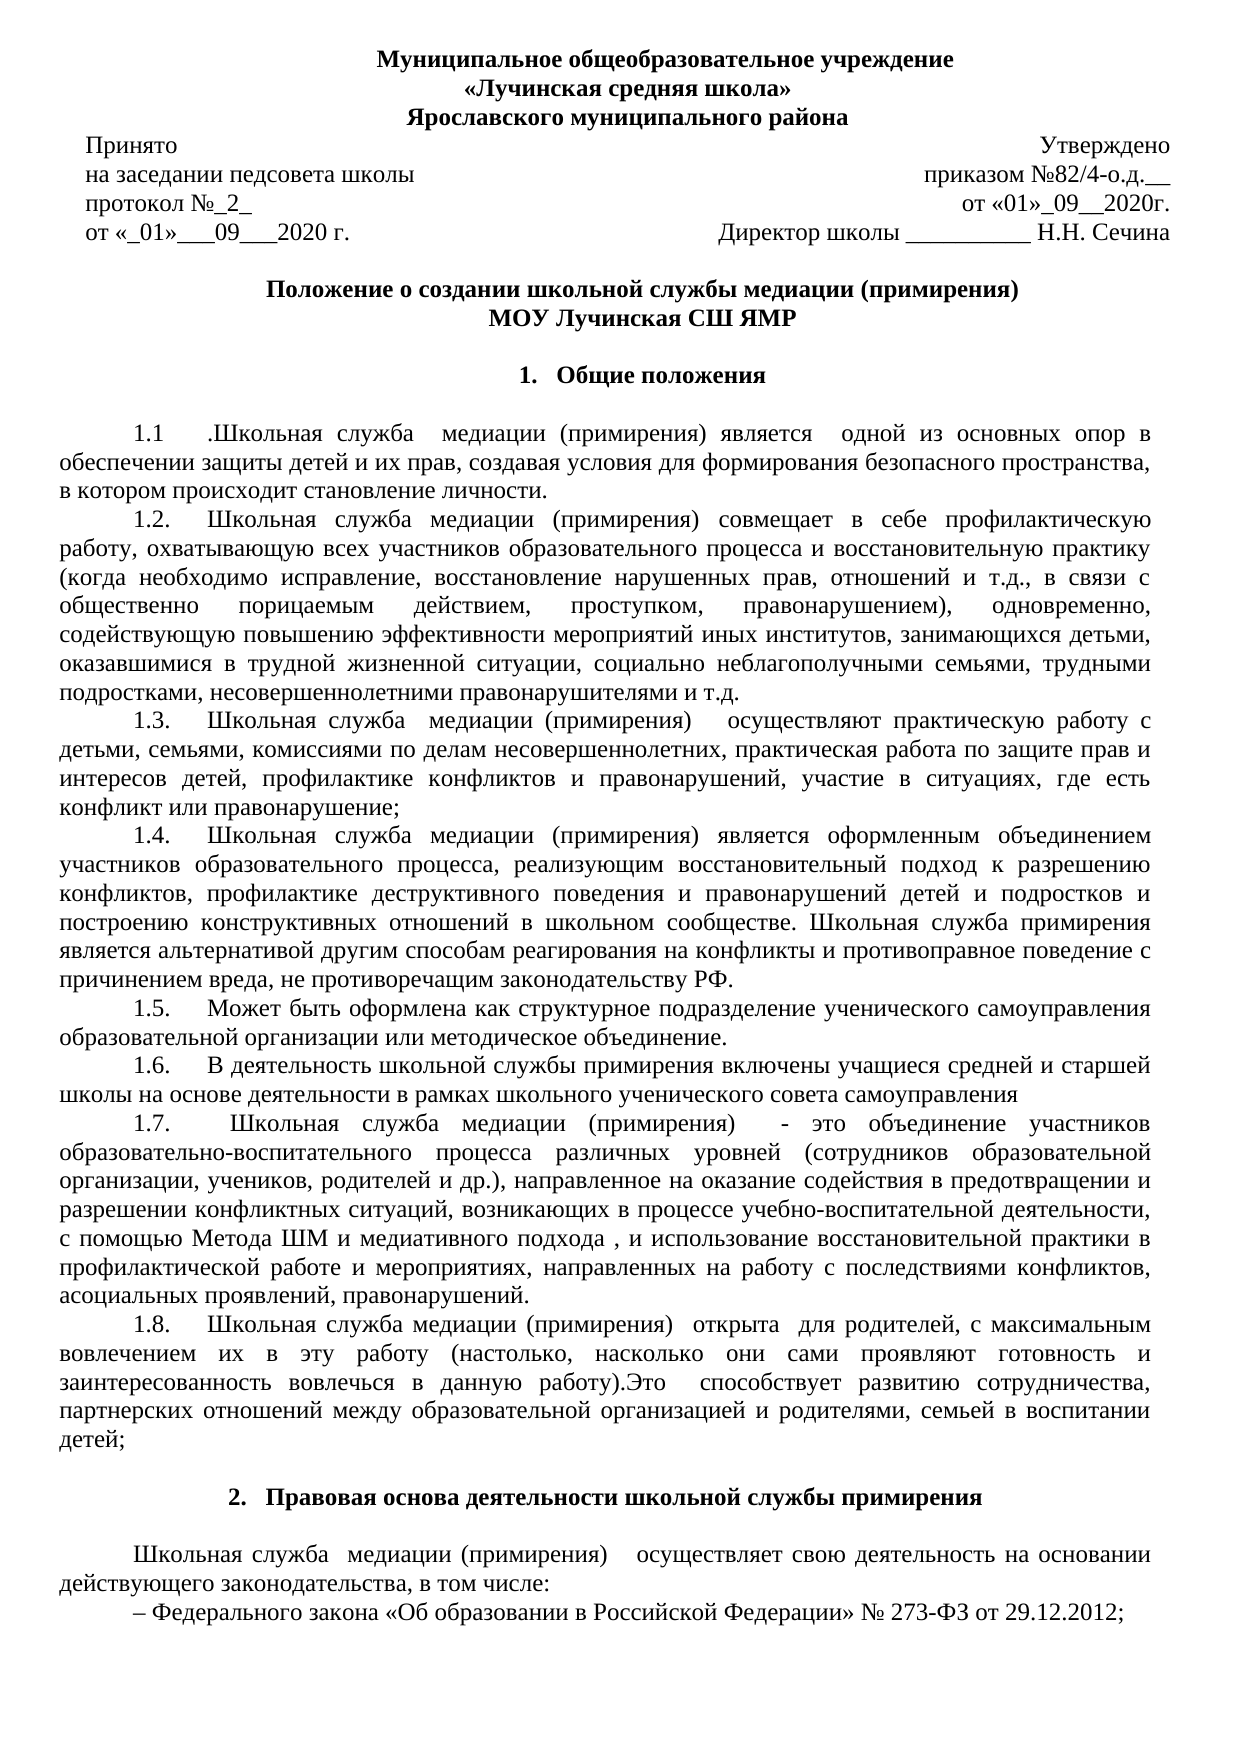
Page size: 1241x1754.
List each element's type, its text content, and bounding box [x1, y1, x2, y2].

list Школьная служба медиации (примирения) совмещает в себе профилактическую работу, охватывающую всех участников образовательного процесса и восстановительную практику (когда необходимо исправление, восстановление нарушенных прав, отношений и т.д., в связи с общественно порицаемым действием, проступком, правонарушением), одновременно, содействующую повышению эффективности мероприятий иных институтов, занимающихся детьми, оказавшимися в трудной жизненной ситуации, социально неблагополучными семьями, трудными подростками, несовершеннолетними правонарушителями и т.д. [59, 504, 1152, 706]
list Школьная служба медиации (примирения) - это объединение участников образовательно-воспитательного процесса различных уровней (сотрудников образовательной организации, учеников, родителей и др.), направленное на оказание содействия в предотвращении и разрешении конфликтных ситуаций, возникающих в процессе учебно-воспитательной деятельности, с помощью Метода ШМ и медиативного подхода , и использование восстановительной практики в профилактической работе и мероприятиях, направленных на работу с последствиями конфликтов, асоциальных проявлений, правонарушений. [59, 1108, 1152, 1309]
list Школьная служба медиации (примирения) осуществляют практическую работу с детьми, семьями, комиссиями по делам несовершеннолетних, практическая работа по защите прав и интересов детей, профилактике конфликтов и правонарушений, участие в ситуациях, где есть конфликт или правонарушение; [59, 706, 1152, 821]
text Положение о создании школьной службы медиации (примирения) [59, 274, 1152, 303]
list Общие положения [133, 361, 1152, 389]
list В деятельность школьной службы примирения включены учащиеся средней и старшей школы на основе деятельности в рамках школьного ученического совета самоуправления [59, 1051, 1152, 1108]
table_cell на заседании педсовета школы [74, 159, 612, 188]
list Школьная служба медиации (примирения) является оформленным объединением участников образовательного процесса, реализующим восстановительный подход к разрешению конфликтов, профилактике деструктивного поведения и правонарушений детей и подростков и построению конструктивных отношений в школьном сообществе. Школьная служба примирения является альтернативой другим способам реагирования на конфликты и противоправное поведение с причинением вреда, не противоречащим законодательству РФ. [59, 821, 1152, 993]
table_cell протокол №_2_ [74, 188, 612, 217]
table_cell от «01»_09__2020г. [613, 188, 1181, 217]
text Школьная служба медиации (примирения) осуществляет свою деятельность на основании действующего законодательства, в том числе: [59, 1539, 1152, 1597]
list Может быть оформлена как структурное подразделение ученического самоуправления образовательной организации или методическое объединение. [59, 993, 1152, 1051]
table_header Муниципальное общеобразовательное учреждение «Лучинская средняя школа» Ярославского муниципального района [74, 44, 1181, 131]
text – Федерального закона «Об образовании в Российской Федерации» № 273-ФЗ от 29.12.2012; [59, 1597, 1152, 1626]
table_cell Директор школы __________ Н.Н. Сечина [613, 217, 1181, 246]
table_cell приказом №82/4-о.д.__ [613, 159, 1181, 188]
table_cell Утверждено [613, 131, 1181, 159]
table_cell Принято [74, 131, 612, 159]
list .Школьная служба медиации (примирения) является одной из основных опор в обеспечении защиты детей и их прав, создавая условия для формирования безопасного пространства, в котором происходит становление личности. [59, 418, 1152, 504]
text МОУ Лучинская СШ ЯМР [59, 303, 1152, 332]
list Правовая основа деятельности школьной службы примирения [59, 1482, 1152, 1511]
list Школьная служба медиации (примирения) открыта для родителей, с максимальным вовлечением их в эту работу (настолько, насколько они сами проявляют готовность и заинтересованность вовлечься в данную работу).Это способствует развитию сотрудничества, партнерских отношений между образовательной организацией и родителями, семьей в воспитании детей; [59, 1309, 1152, 1453]
table_cell от «_01»___09___2020 г. [74, 217, 612, 246]
